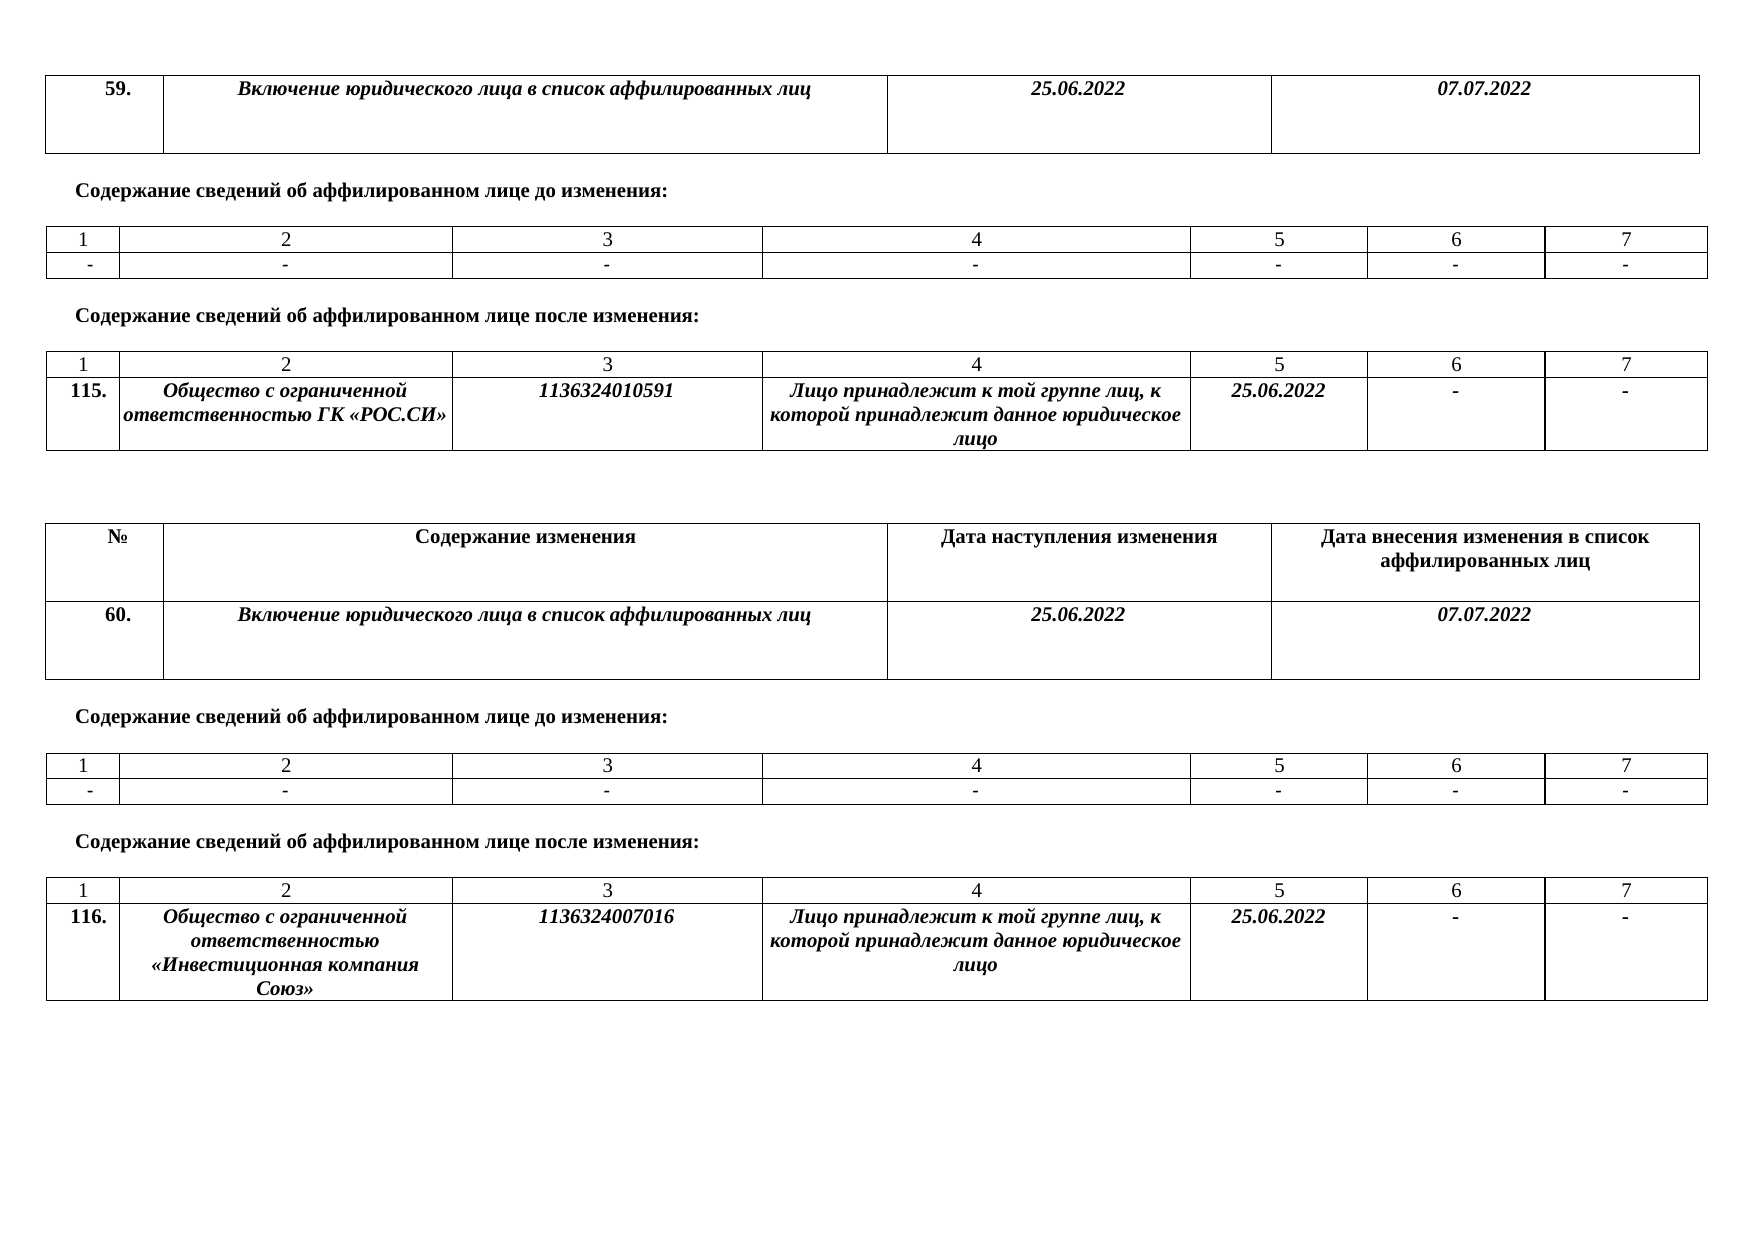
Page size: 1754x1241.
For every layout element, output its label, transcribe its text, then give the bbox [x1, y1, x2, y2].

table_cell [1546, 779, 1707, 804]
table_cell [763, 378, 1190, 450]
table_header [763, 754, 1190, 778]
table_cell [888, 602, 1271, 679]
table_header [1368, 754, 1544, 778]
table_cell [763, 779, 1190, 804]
text Содержание сведений об аффилированном лице после изменения: [75, 829, 1679, 853]
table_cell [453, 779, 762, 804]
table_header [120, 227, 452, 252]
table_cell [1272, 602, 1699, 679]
text Содержание сведений об аффилированном лице до изменения: [75, 178, 1679, 202]
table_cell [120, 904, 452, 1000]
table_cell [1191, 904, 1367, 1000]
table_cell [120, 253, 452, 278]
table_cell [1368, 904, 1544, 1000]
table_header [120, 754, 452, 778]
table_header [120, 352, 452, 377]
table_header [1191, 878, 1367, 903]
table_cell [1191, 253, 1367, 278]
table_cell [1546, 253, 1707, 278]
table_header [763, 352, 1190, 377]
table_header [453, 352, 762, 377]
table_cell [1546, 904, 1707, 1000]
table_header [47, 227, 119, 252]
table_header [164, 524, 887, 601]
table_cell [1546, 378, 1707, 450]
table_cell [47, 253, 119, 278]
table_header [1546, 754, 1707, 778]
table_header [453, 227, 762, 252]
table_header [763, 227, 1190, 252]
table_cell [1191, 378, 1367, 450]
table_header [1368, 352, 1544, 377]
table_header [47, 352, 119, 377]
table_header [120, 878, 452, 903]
text Содержание сведений об аффилированном лице после изменения: [75, 303, 1679, 327]
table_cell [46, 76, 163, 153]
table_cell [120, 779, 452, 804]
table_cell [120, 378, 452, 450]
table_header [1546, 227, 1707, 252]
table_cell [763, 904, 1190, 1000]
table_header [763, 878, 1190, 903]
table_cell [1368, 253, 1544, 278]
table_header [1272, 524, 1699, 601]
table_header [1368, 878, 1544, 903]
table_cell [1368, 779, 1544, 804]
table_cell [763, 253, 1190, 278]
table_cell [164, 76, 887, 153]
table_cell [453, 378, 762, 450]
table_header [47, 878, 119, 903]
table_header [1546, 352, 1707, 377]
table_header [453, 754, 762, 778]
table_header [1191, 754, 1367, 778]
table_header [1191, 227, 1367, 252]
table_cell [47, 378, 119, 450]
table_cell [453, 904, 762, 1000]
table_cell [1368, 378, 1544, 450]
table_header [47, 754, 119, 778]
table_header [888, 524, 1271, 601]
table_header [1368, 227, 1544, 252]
text Содержание сведений об аффилированном лице до изменения: [75, 704, 1679, 728]
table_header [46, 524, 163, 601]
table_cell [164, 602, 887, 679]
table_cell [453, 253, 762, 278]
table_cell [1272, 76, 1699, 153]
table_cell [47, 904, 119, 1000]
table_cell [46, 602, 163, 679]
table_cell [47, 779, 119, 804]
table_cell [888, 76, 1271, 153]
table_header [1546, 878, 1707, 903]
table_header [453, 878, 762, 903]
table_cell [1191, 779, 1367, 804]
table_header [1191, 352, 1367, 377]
